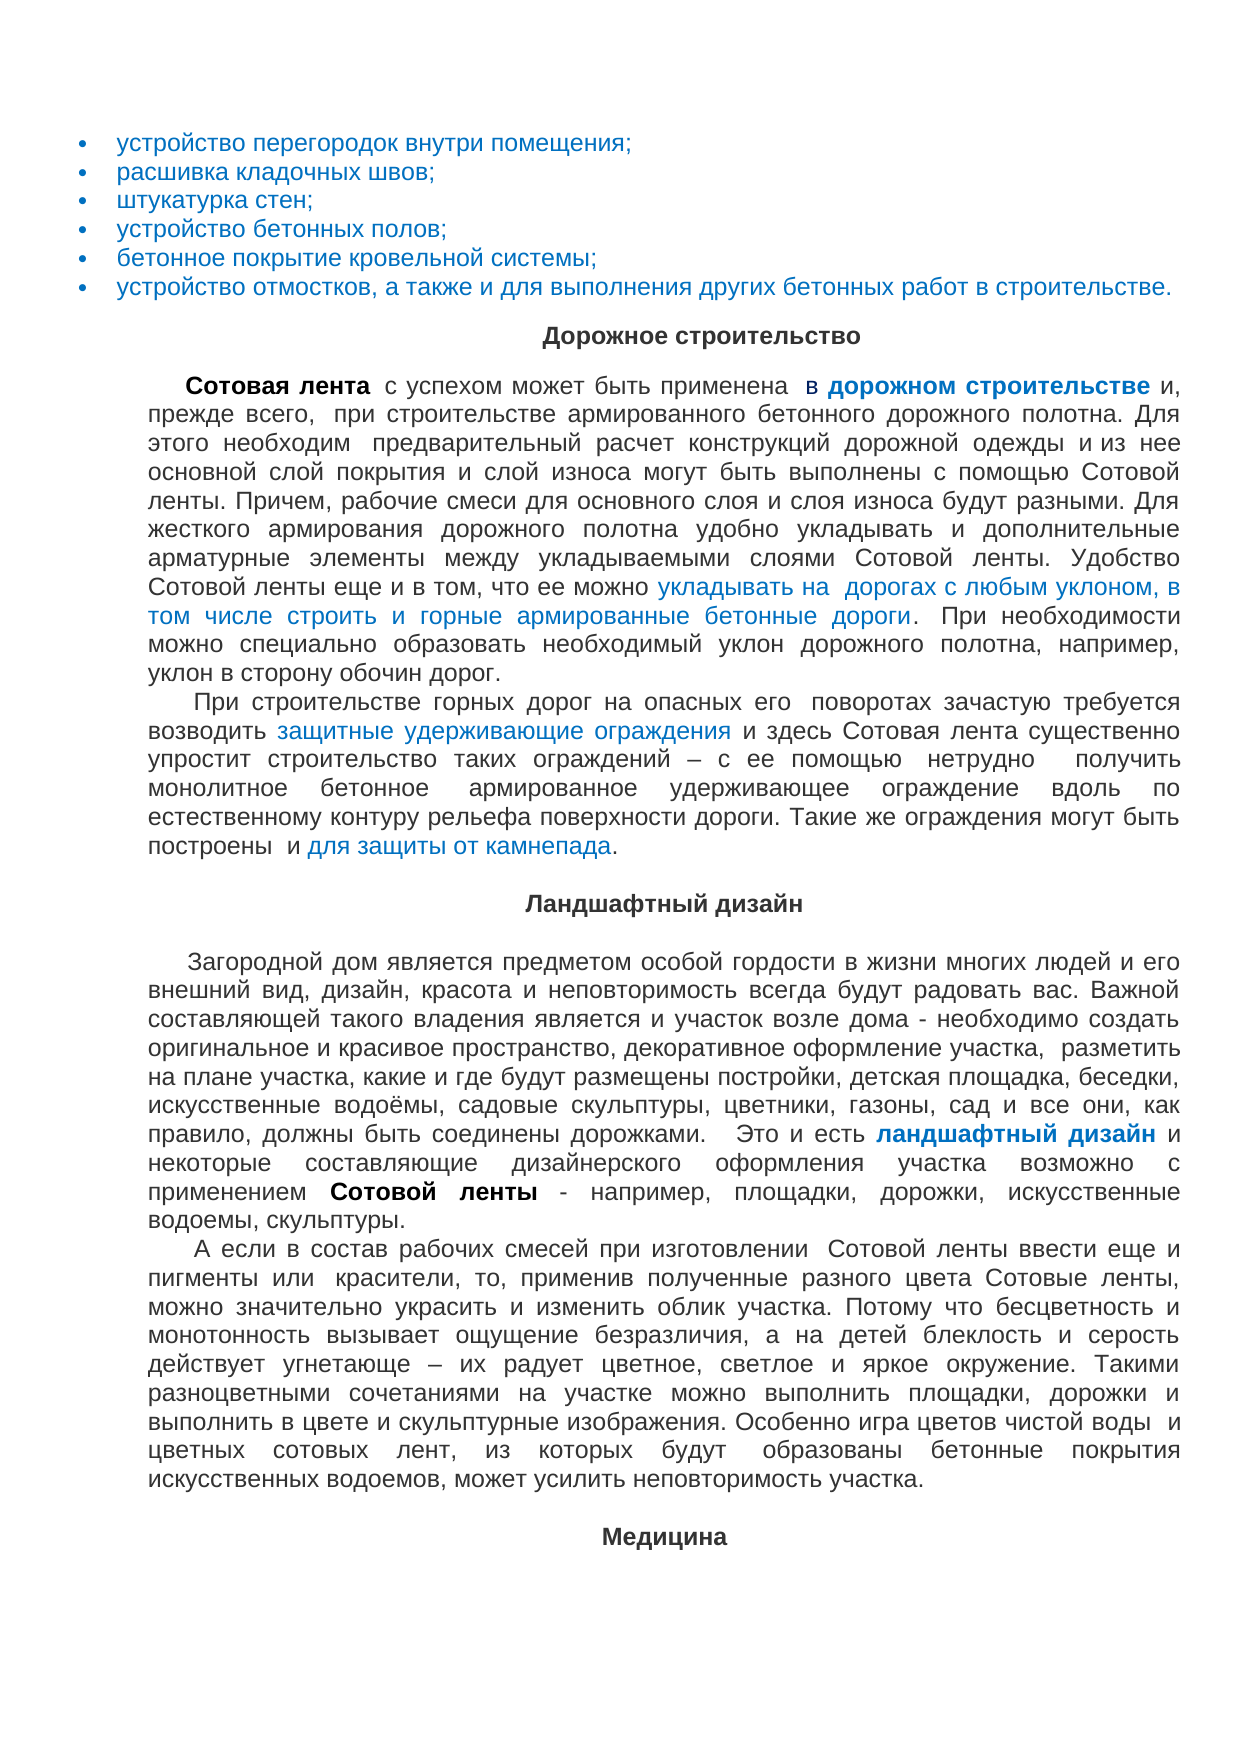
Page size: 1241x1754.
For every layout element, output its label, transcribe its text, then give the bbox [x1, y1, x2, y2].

text Сотовая лента с успехом может быть применена в дорожном строительстве и, прежде всего, при строительстве армированного бетонного дорожного полотна. Для этого необходим предварительный расчет конструкций дорожной одежды и из нее основной слой покрытия и слой износа могут быть выполнены с помощью Сотовой ленты. Причем, рабочие смеси для основного слоя и слоя износа будут разными. Для жесткого армирования дорожного полотна удобно укладывать и дополнительные арматурные элементы между укладываемыми слоями Сотовой ленты. Удобство Сотовой ленты еще и в том, что ее можно укладывать на дорогах с любым уклоном, в том числе строить и горные армированные бетонные дороги. При необходимости можно специально образовать необходимый уклон дорожного полотна, например, уклон в сторону обочин дорог. [148, 371, 1181, 687]
list устройство отмостков, а также и для выполнения других бетонных работ в строительстве. [79, 271, 1181, 300]
text При строительстве горных дорог на опасных его поворотах зачастую требуется возводить защитные удерживающие ограждения и здесь Сотовая лента существенно упростит строительство таких ограждений – с ее помощью нетрудно получить монолитное бетонное армированное удерживающее ограждение вдоль по естественному контуру рельефа поверхности дороги. Такие же ограждения могут быть построены и для защиты от камнепада. [148, 687, 1181, 859]
list устройство бетонных полов; [79, 214, 1181, 243]
list устройство перегородок внутри помещения; [79, 128, 1181, 156]
list расшивка кладочных швов; [79, 156, 1181, 185]
text Ландшафтный дизайн [148, 888, 1181, 917]
list штукатурка стен; [79, 185, 1181, 214]
text Загородной дом является предметом особой гордости в жизни многих людей и его внешний вид, дизайн, красота и неповторимость всегда будут радовать вас. Важной составляющей такого владения является и участок возле дома - необходимо создать оригинальное и красивое пространство, декоративное оформление участка, разметить на плане участка, какие и где будут размещены постройки, детская площадка, беседки, искусственные водоёмы, садовые скульптуры, цветники, газоны, сад и все они, как правило, должны быть соединены дорожками. Это и есть ландшафтный дизайн и некоторые составляющие дизайнерского оформления участка возможно с применением Сотовой ленты - например, площадки, дорожки, искусственные водоемы, скульптуры. [148, 946, 1181, 1234]
text Медицина [148, 1522, 1181, 1551]
text А если в состав рабочих смесей при изготовлении Сотовой ленты ввести еще и пигменты или красители, то, применив полученные разного цвета Сотовые ленты, можно значительно украсить и изменить облик участка. Потому что бесцветность и монотонность вызывает ощущение безразличия, а на детей блеклость и серость действует угнетающе – их радует цветное, светлое и яркое окружение. Такими разноцветными сочетаниями на участке можно выполнить площадки, дорожки и выполнить в цвете и скульптурные изображения. Особенно игра цветов чистой воды и цветных сотовых лент, из которых будут образованы бетонные покрытия искусственных водоемов, может усилить неповторимость участка. [148, 1234, 1181, 1493]
list бетонное покрытие кровельной системы; [79, 243, 1181, 271]
text Дорожное строительство [223, 321, 1181, 350]
